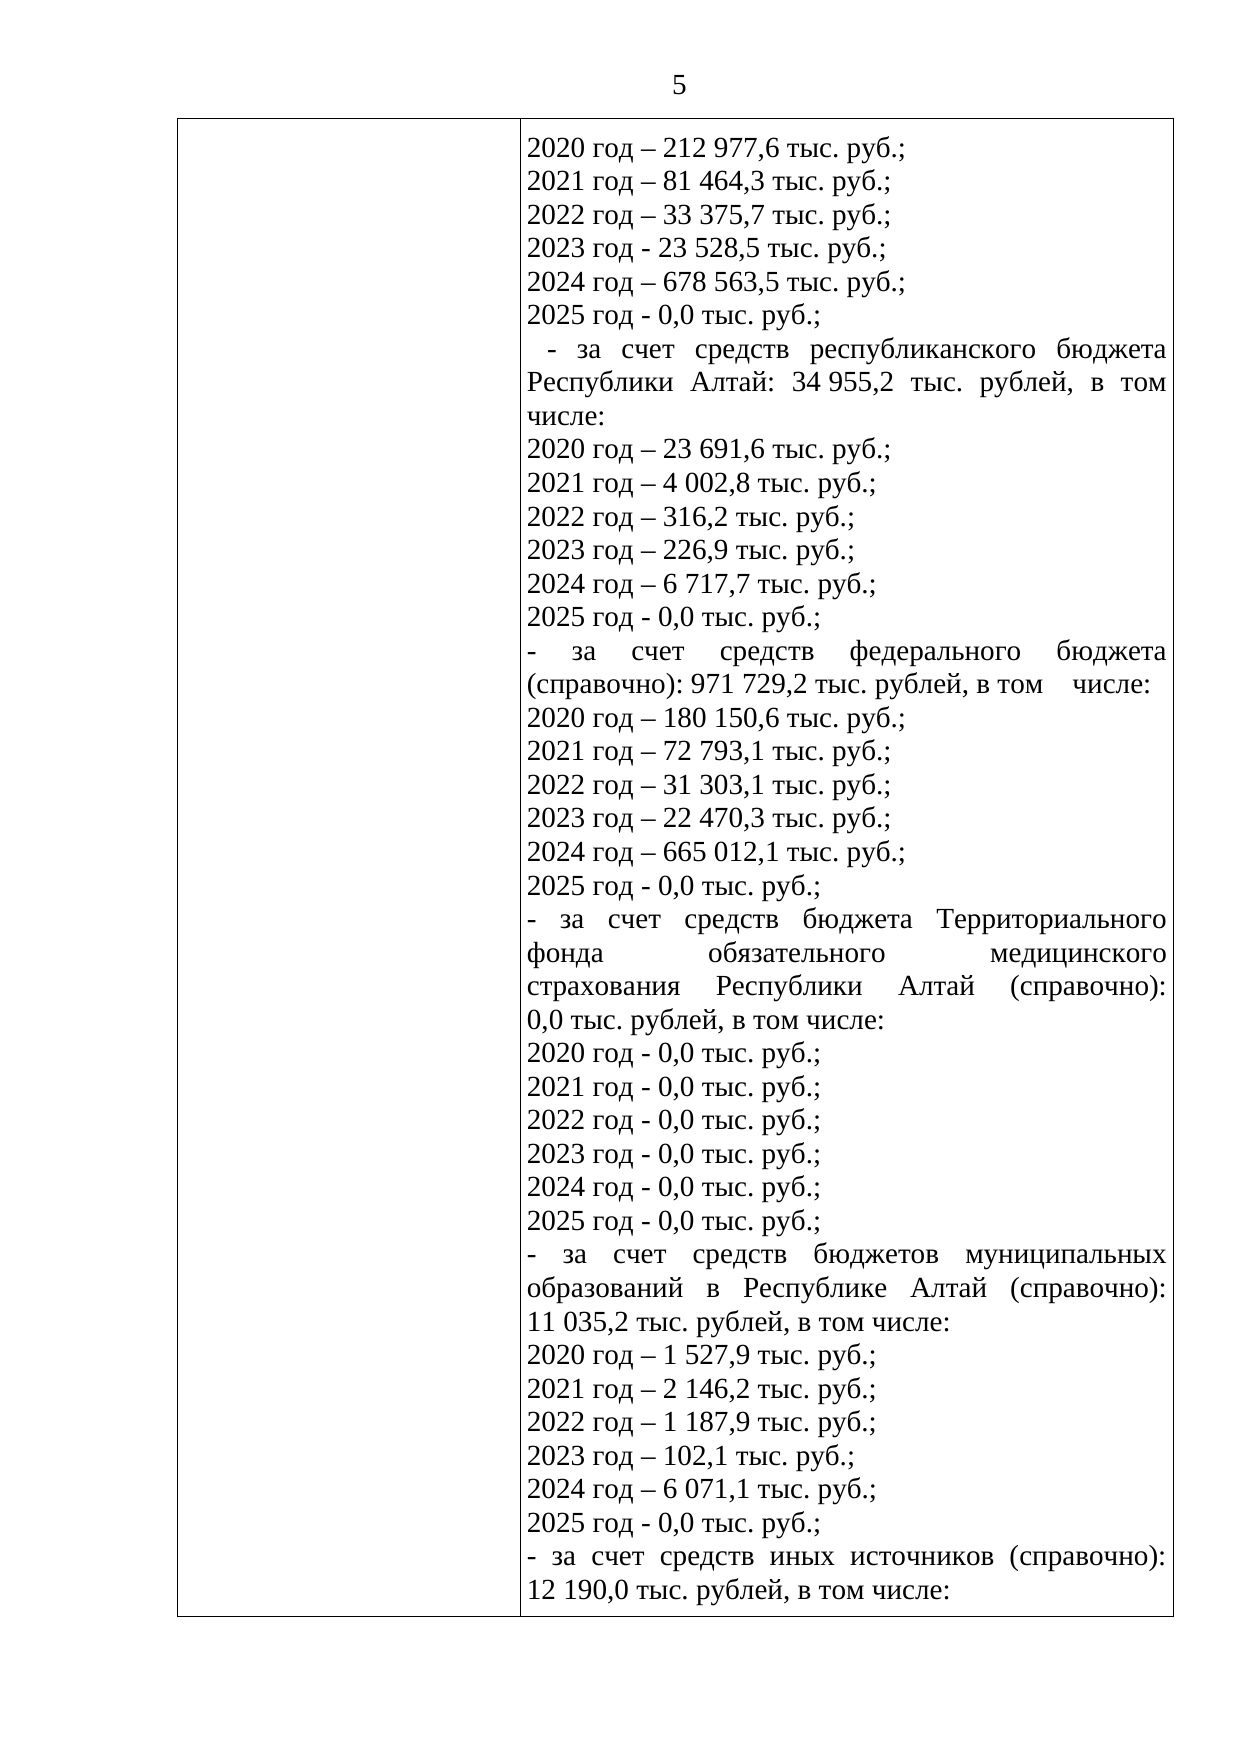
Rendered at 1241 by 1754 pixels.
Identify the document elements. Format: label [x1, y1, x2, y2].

table_header [178, 119, 520, 1616]
table_header [521, 119, 1173, 1616]
